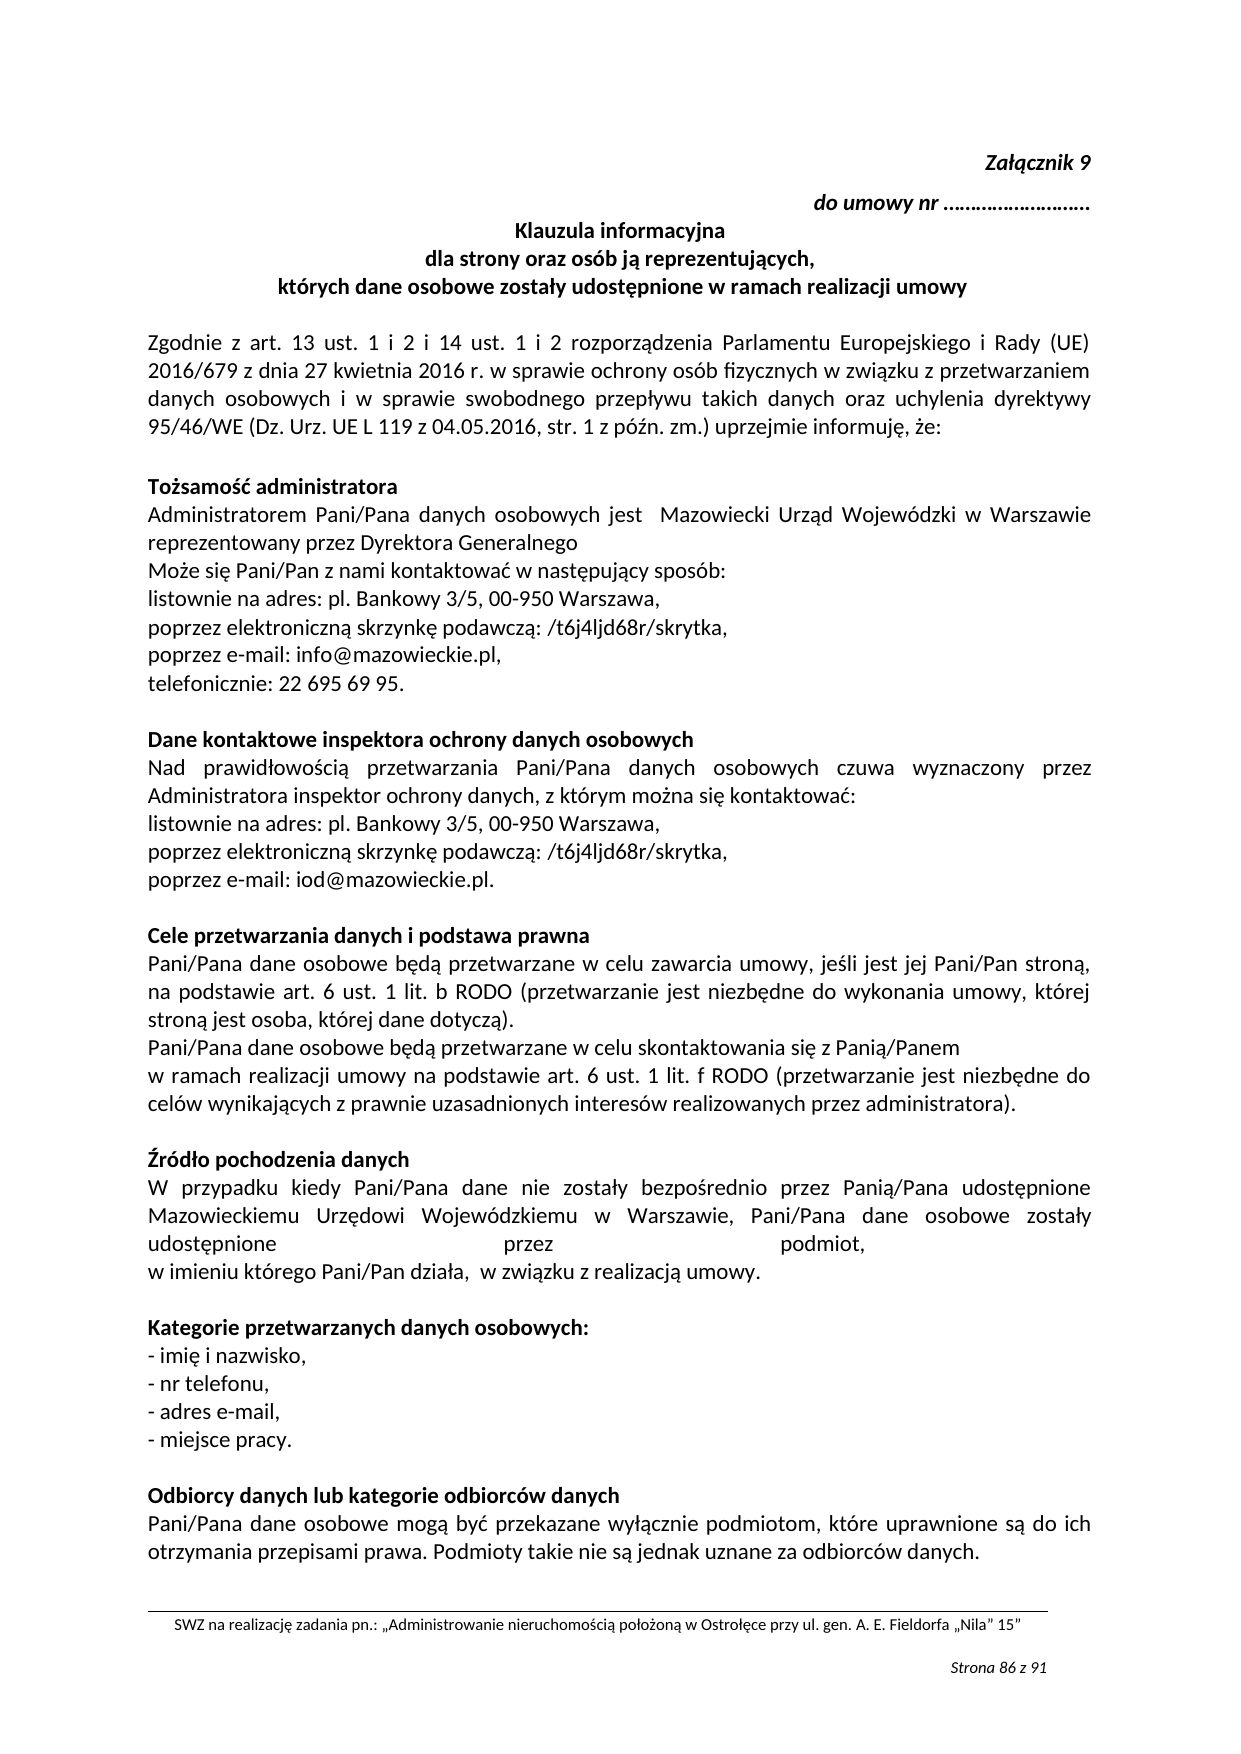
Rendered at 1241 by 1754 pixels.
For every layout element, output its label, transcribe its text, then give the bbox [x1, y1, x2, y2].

text poprzez elektroniczną skrzynkę podawczą: /t6j4ljd68r/skrytka, [148, 837, 1093, 865]
text Kategorie przetwarzanych danych osobowych: [148, 1313, 1093, 1341]
text - miejsce pracy. [148, 1425, 1093, 1453]
text Tożsamość administratora [148, 472, 1093, 501]
text - adres e-mail, [148, 1397, 1093, 1425]
text Może się Pani/Pan z nami kontaktować w następujący sposób: [148, 557, 1093, 584]
text Źródło pochodzenia danych [148, 1145, 1093, 1173]
text telefonicznie: 22 695 69 95. [148, 669, 1093, 697]
text Cele przetwarzania danych i podstawa prawna [148, 893, 1093, 949]
text Zgodnie z art. 13 ust. 1 i 2 i 14 ust. 1 i 2 rozporządzenia Parlamentu Europejskiego i Rady (UE) 2016/679 z dnia 27 kwietnia 2016 r. w sprawie ochrony osób fizycznych w związku z przetwarzaniem danych osobowych i w sprawie swobodnego przepływu takich danych oraz uchylenia dyrektywy 95/46/WE (Dz. Urz. UE L 119 z 04.05.2016, str. 1 z późn. zm.) uprzejmie informuję, że: [148, 328, 1093, 440]
text poprzez e-mail: info@mazowieckie.pl, [148, 641, 1093, 669]
text których dane osobowe zostały udostępnione w ramach realizacji umowy [148, 272, 1093, 300]
text poprzez elektroniczną skrzynkę podawczą: /t6j4ljd68r/skrytka, [148, 613, 1093, 641]
text - nr telefonu, [148, 1369, 1093, 1397]
text do umowy nr ……………………… [148, 188, 1093, 216]
text Pani/Pana dane osobowe mogą być przekazane wyłącznie podmiotom, które uprawnione są do ich otrzymania przepisami prawa. Podmioty takie nie są jednak uznane za odbiorców danych. [148, 1509, 1093, 1565]
text Załącznik 9 [148, 148, 1093, 176]
text Odbiorcy danych lub kategorie odbiorców danych [148, 1481, 1093, 1509]
text Nad prawidłowością przetwarzania Pani/Pana danych osobowych czuwa wyznaczony przez Administratora inspektor ochrony danych, z którym można się kontaktować: [148, 753, 1093, 809]
text dla strony oraz osób ją reprezentujących, [148, 244, 1093, 272]
text Klauzula informacyjna [148, 216, 1093, 244]
text - imię i nazwisko, [148, 1341, 1093, 1369]
text poprzez e-mail: iod@mazowieckie.pl. [148, 865, 1093, 893]
text Pani/Pana dane osobowe będą przetwarzane w celu zawarcia umowy, jeśli jest jej Pani/Pan stroną, na podstawie art. 6 ust. 1 lit. b RODO (przetwarzanie jest niezbędne do wykonania umowy, której stroną jest osoba, której dane dotyczą). [148, 949, 1093, 1033]
text listownie na adres: pl. Bankowy 3/5, 00-950 Warszawa, [148, 584, 1093, 613]
text W przypadku kiedy Pani/Pana dane nie zostały bezpośrednio przez Panią/Pana udostępnione Mazowieckiemu Urzędowi Wojewódzkiemu w Warszawie, Pani/Pana dane osobowe zostały udostępnione przez podmiot, w imieniu którego Pani/Pan działa, w związku z realizacją umowy. [148, 1173, 1093, 1285]
text listownie na adres: pl. Bankowy 3/5, 00-950 Warszawa, [148, 809, 1093, 837]
text w ramach realizacji umowy na podstawie art. 6 ust. 1 lit. f RODO (przetwarzanie jest niezbędne do celów wynikających z prawnie uzasadnionych interesów realizowanych przez administratora). [148, 1061, 1093, 1117]
text Dane kontaktowe inspektora ochrony danych osobowych [148, 725, 1093, 753]
text Pani/Pana dane osobowe będą przetwarzane w celu skontaktowania się z Panią/Panem [148, 1033, 1093, 1061]
text Administratorem Pani/Pana danych osobowych jest Mazowiecki Urząd Wojewódzki w Warszawie reprezentowany przez Dyrektora Generalnego [148, 501, 1093, 557]
